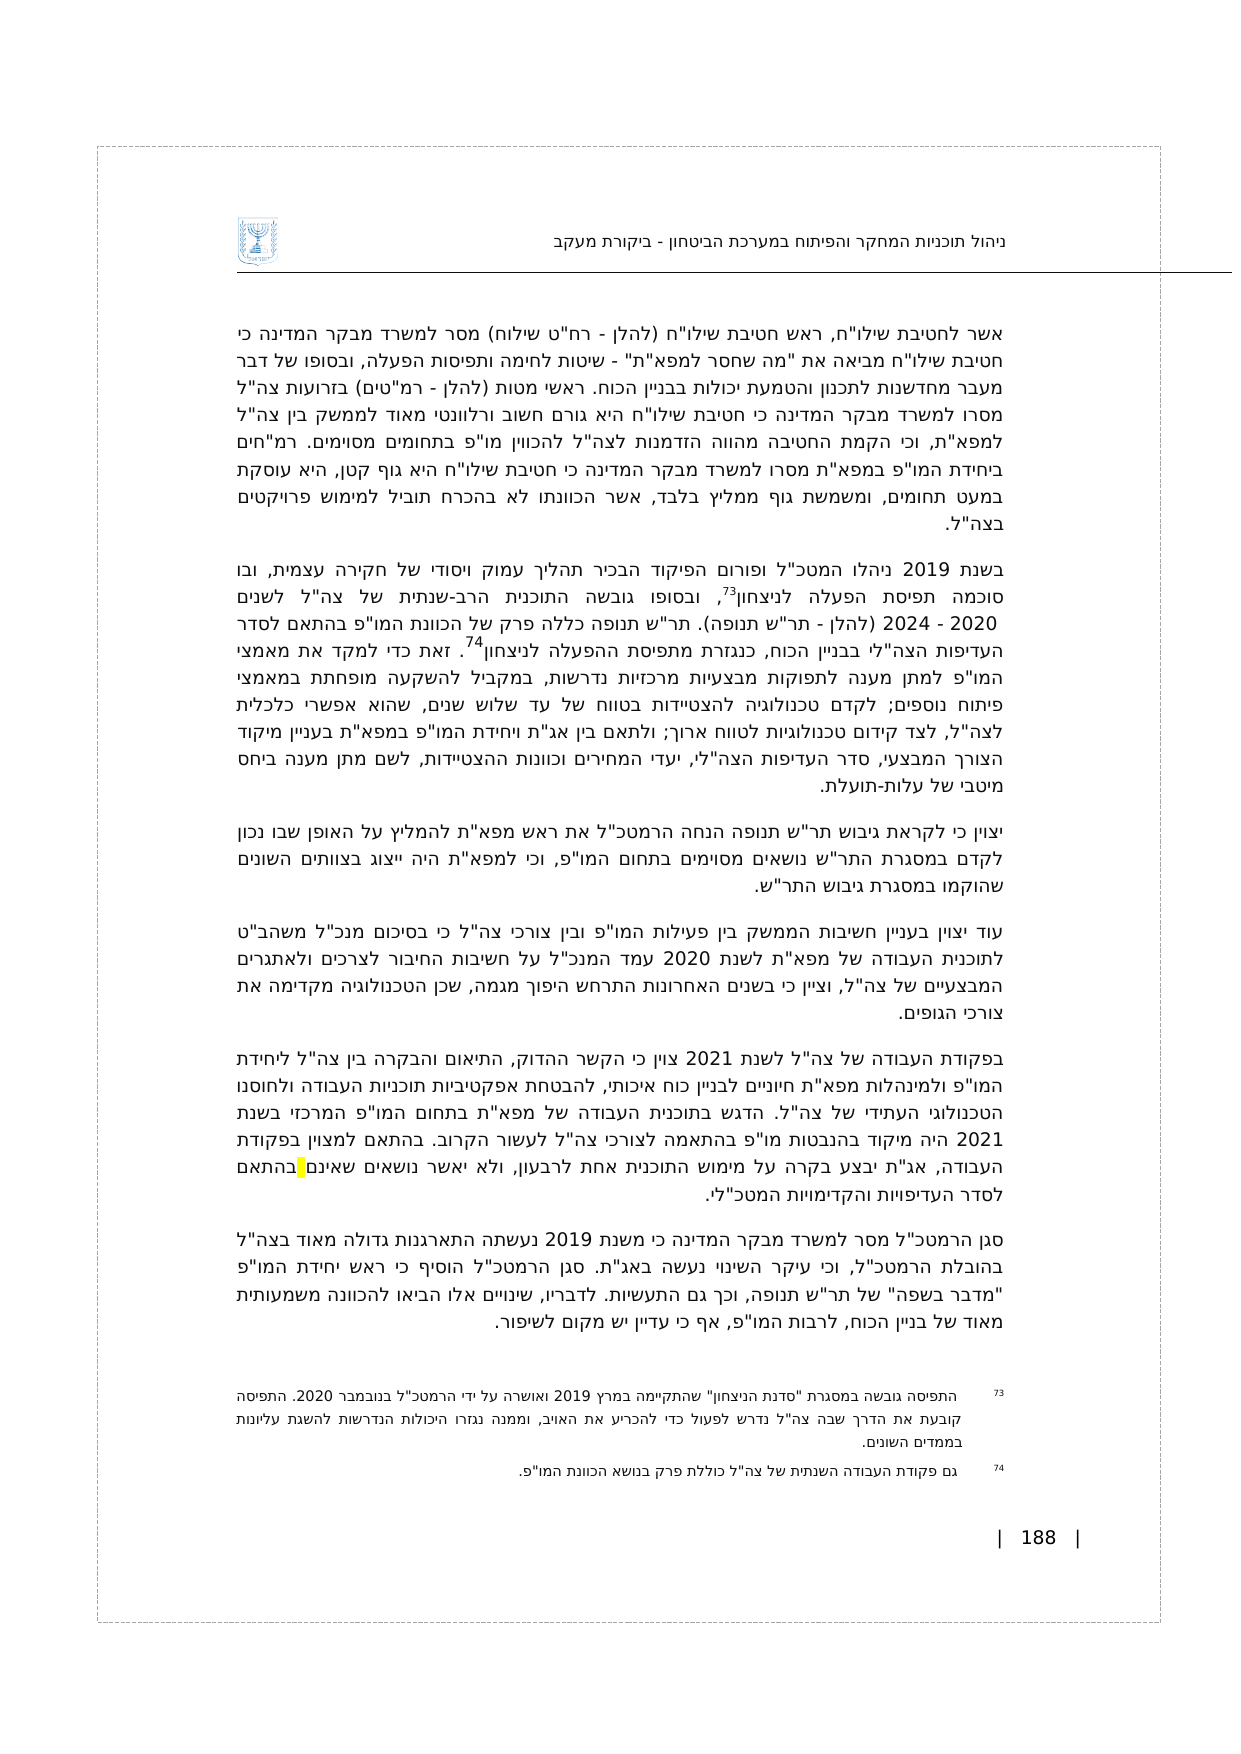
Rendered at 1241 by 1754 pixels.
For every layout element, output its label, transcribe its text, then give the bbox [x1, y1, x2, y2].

text יצוין כי לקראת גיבוש תר"ש תנופה הנחה הרמטכ"ל את ראש מפא"ת להמליץ על האופן שבו נכון לקדם במסגרת התר"ש נושאים מסוימים בתחום המו"פ, וכי למפא"ת היה ייצוג בצוותים השונים שהוקמו במסגרת גיבוש התר"ש. [236, 817, 1004, 898]
text עוד יצוין בעניין חשיבות הממשק בין פעילות המו"פ ובין צורכי צה"ל כי בסיכום מנכ"ל משהב"ט לתוכנית העבודה של מפא"ת לשנת 2020 עמד המנכ"ל על חשיבות החיבור לצרכים ולאתגרים המבצעיים של צה"ל, וציין כי בשנים האחרונות התרחש היפוך מגמה, שכן הטכנולוגיה מקדימה את צורכי הגופים. [236, 917, 1004, 1025]
text אשר לחטיבת שילו"ח, ראש חטיבת שילו"ח (להלן - רח"ט שילוח) מסר למשרד מבקר המדינה כי חטיבת שילו"ח מביאה את "מה שחסר למפא"ת" - שיטות לחימה ותפיסות הפעלה, ובסופו של דבר מעבר מחדשנות לתכנון והטמעת יכולות בבניין הכוח. ראשי מטות (להלן - רמ"טים) בזרועות צה"ל מסרו למשרד מבקר המדינה כי חטיבת שילו"ח היא גורם חשוב ורלוונטי מאוד לממשק בין צה"ל למפא"ת, וכי הקמת החטיבה מהווה הזדמנות לצה"ל להכווין מו"פ בתחומים מסוימים. רמ"חים ביחידת המו"פ במפא"ת מסרו למשרד מבקר המדינה כי חטיבת שילו"ח היא גוף קטן, היא עוסקת במעט תחומים, ומשמשת גוף ממליץ בלבד, אשר הכוונתו לא בהכרח תוביל למימוש פרויקטים בצה"ל. [236, 319, 1004, 536]
text סגן הרמטכ"ל מסר למשרד מבקר המדינה כי משנת 2019 נעשתה התארגנות גדולה מאוד בצה"ל בהובלת הרמטכ"ל, וכי עיקר השינוי נעשה באג"ת. סגן הרמטכ"ל הוסיף כי ראש יחידת המו"פ "מדבר בשפה" של תר"ש תנופה, וכך גם התעשיות. לדבריו, שינויים אלו הביאו להכוונה משמעותית מאוד של בניין הכוח, לרבות המו"פ, אף כי עדיין יש מקום לשיפור. [236, 1225, 1004, 1333]
text בשנת 2019 ניהלו המטכ"ל ופורום הפיקוד הבכיר תהליך עמוק ויסודי של חקירה עצמית, ובו סוכמה תפיסת הפעלה לניצחון, ובסופו גובשה התוכנית הרב-שנתית של צה"ל לשנים 2020 - 2024 (להלן - תר"ש תנופה). תר"ש תנופה כללה פרק של הכוונת המו"פ בהתאם לסדר העדיפות הצה"לי בבניין הכוח, כנגזרת מתפיסת ההפעלה לניצחון. זאת כדי למקד את מאמצי המו"פ למתן מענה לתפוקות מבצעיות מרכזיות נדרשות, במקביל להשקעה מופחתת במאמצי פיתוח נוספים; לקדם טכנולוגיה להצטיידות בטווח של עד שלוש שנים, שהוא אפשרי כלכלית לצה"ל, לצד קידום טכנולוגיות לטווח ארוך; ולתאם בין אג"ת ויחידת המו"פ במפא"ת בעניין מיקוד הצורך המבצעי, סדר העדיפות הצה"לי, יעדי המחירים וכוונות ההצטיידות, לשם מתן מענה ביחס מיטבי של עלות-תועלת. [236, 554, 1004, 798]
text בפקודת העבודה של צה"ל לשנת 2021 צוין כי הקשר ההדוק, התיאום והבקרה בין צה"ל ליחידת המו"פ ולמינהלות מפא"ת חיוניים לבניין כוח איכותי, להבטחת אפקטיביות תוכניות העבודה ולחוסנו הטכנולוגי העתידי של צה"ל. הדגש בתוכנית העבודה של מפא"ת בתחום המו"פ המרכזי בשנת 2021 היה מיקוד בהנבטות מו"פ בהתאמה לצורכי צה"ל לעשור הקרוב. בהתאם למצוין בפקודת העבודה, אג"ת יבצע בקרה על מימוש התוכנית אחת לרבעון, ולא יאשר נושאים שאינם בהתאם לסדר העדיפויות והקדימויות המטכ"לי. [236, 1044, 1004, 1206]
